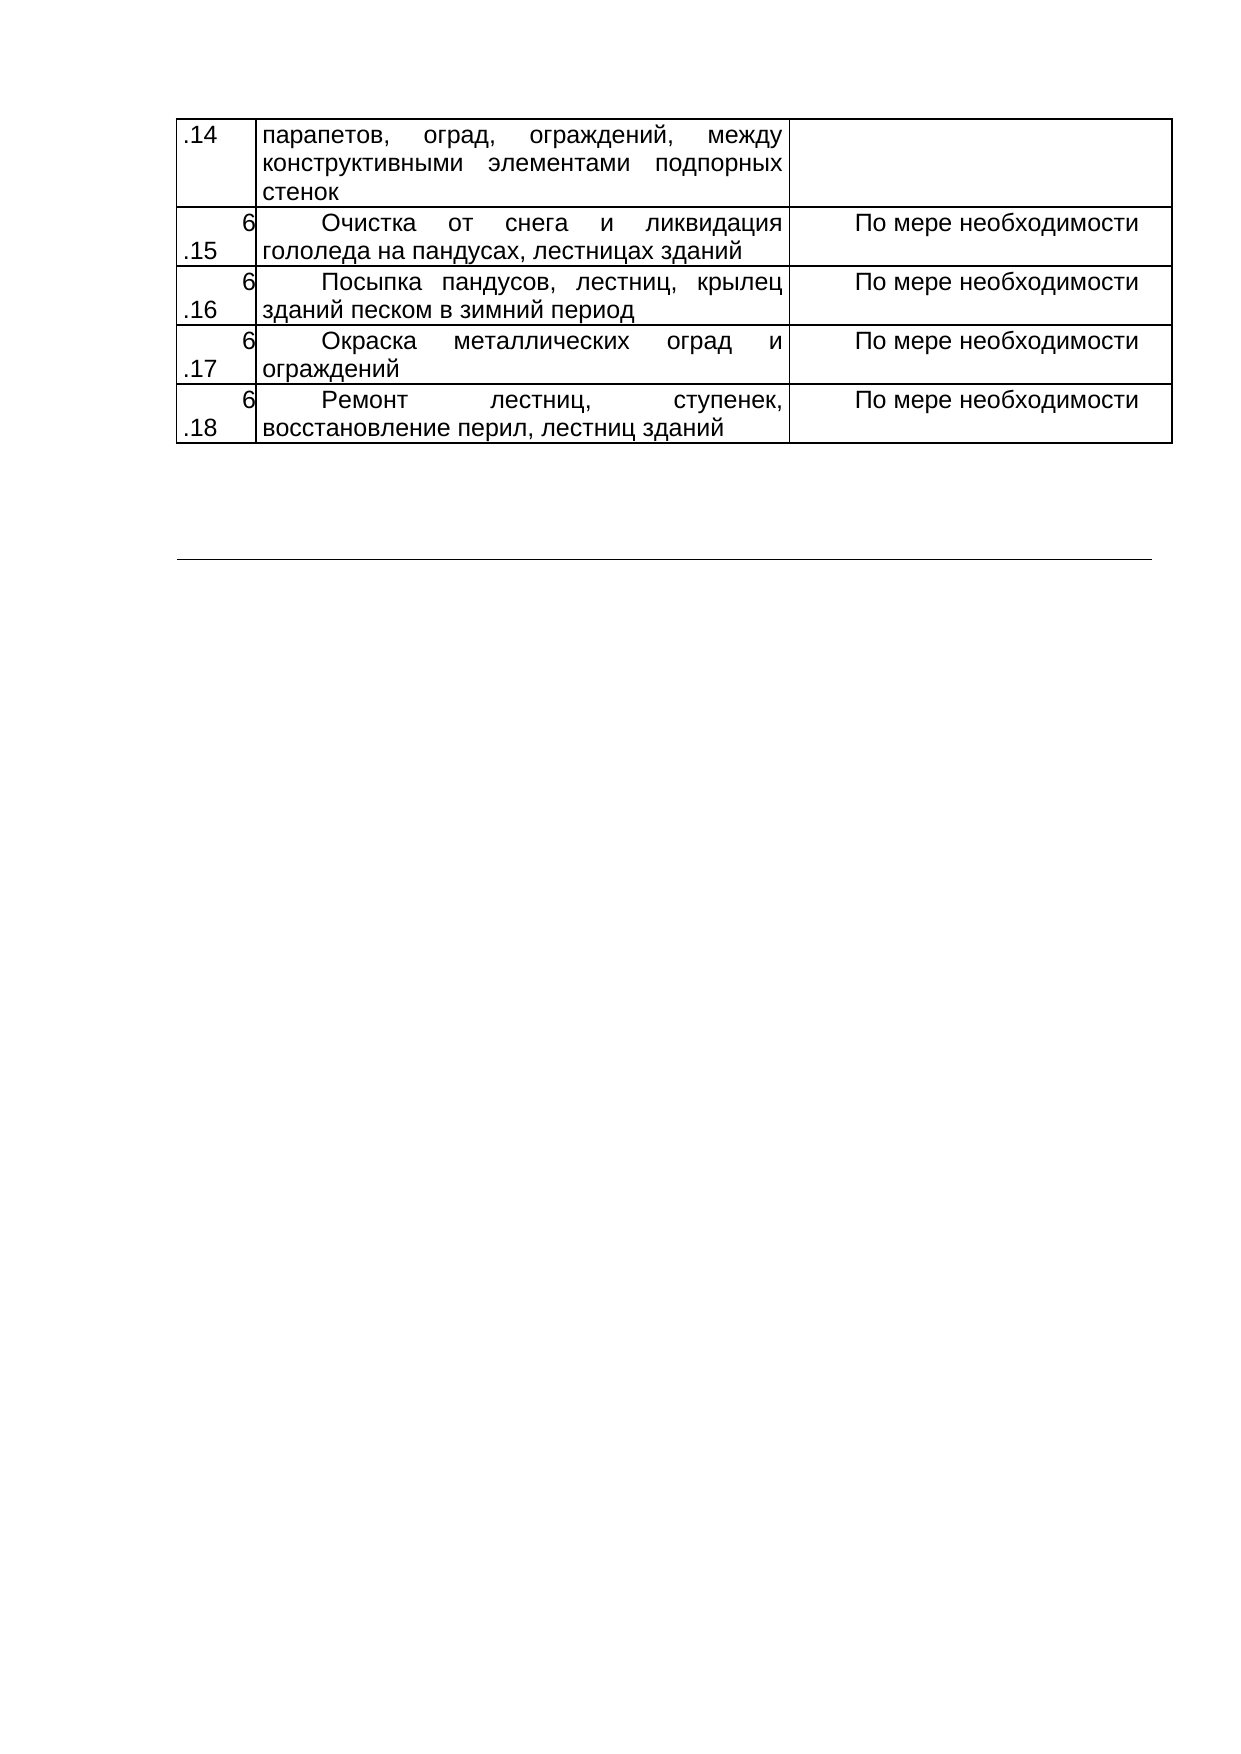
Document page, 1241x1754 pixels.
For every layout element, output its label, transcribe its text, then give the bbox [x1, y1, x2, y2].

table_cell 6.15 [177, 208, 255, 265]
table_cell По мере необходимости [790, 326, 1171, 383]
table_cell 6.18 [177, 385, 255, 442]
table_cell 6.16 [177, 267, 255, 324]
table_cell По мере необходимости [790, 208, 1171, 265]
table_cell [257, 120, 789, 206]
table_cell По мере необходимости [790, 385, 1171, 442]
table_cell 6.14 [177, 120, 255, 206]
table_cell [790, 120, 1171, 206]
table_cell 6.17 [177, 326, 255, 383]
table_cell Очистка от снега и ликвидация гололеда на пандусах, лестницах зданий [257, 208, 789, 265]
table_cell Окраска металлических оград и ограждений [257, 326, 789, 383]
table_cell Посыпка пандусов, лестниц, крылец зданий песком в зимний период [257, 267, 789, 324]
table_cell Ремонт лестниц, ступенек, восстановление перил, лестниц зданий [257, 385, 789, 442]
table_cell По мере необходимости [790, 267, 1171, 324]
